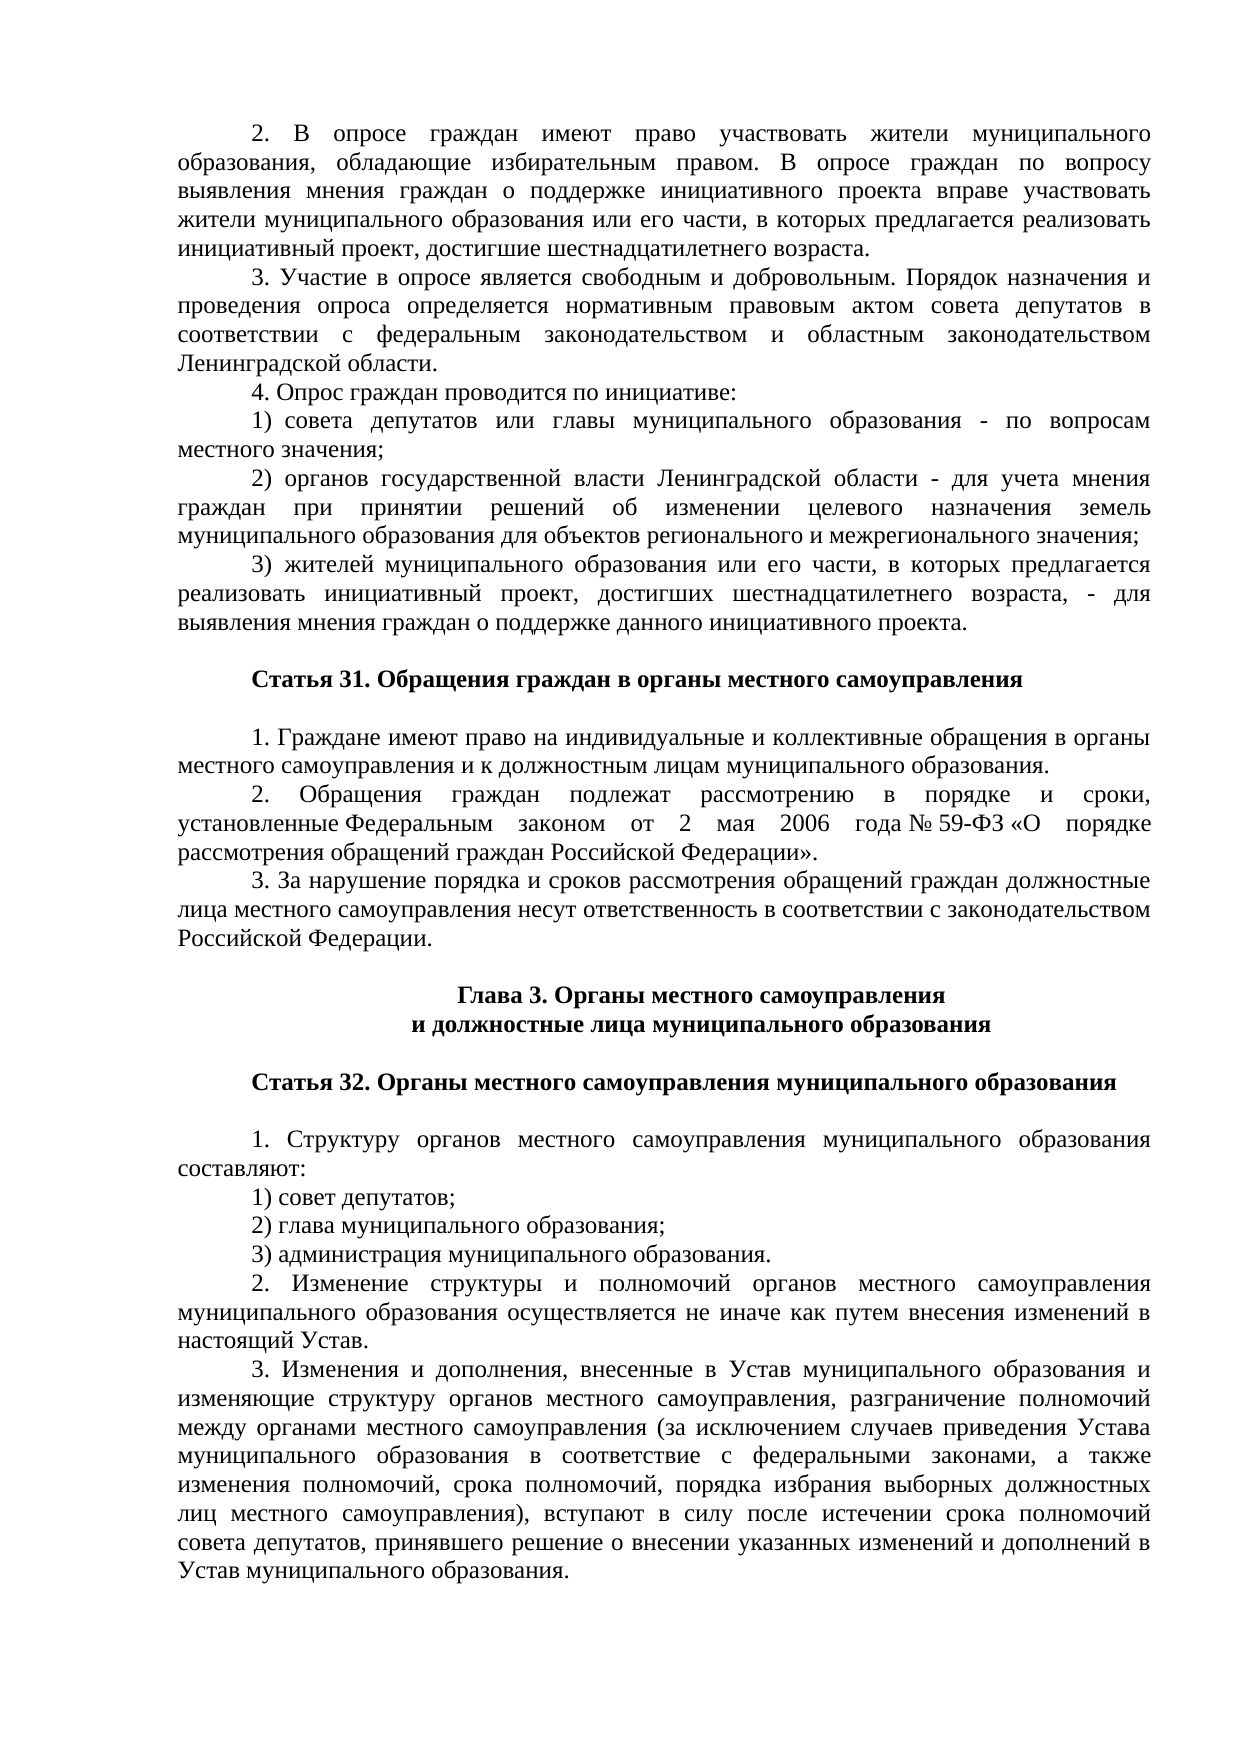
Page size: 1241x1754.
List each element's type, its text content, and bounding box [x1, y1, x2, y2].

text Статья 32. Органы местного самоуправления муниципального образования [177, 1067, 1152, 1096]
text 4. Опрос граждан проводится по инициативе: [177, 377, 1152, 406]
text 2) глава муниципального образования; [177, 1211, 1152, 1239]
text 3. За нарушение порядка и сроков рассмотрения обращений граждан должностные лица местного самоуправления несут ответственность в соответствии с законодательством Российской Федерации. [177, 866, 1152, 952]
text 2. В опросе граждан имеют право участвовать жители муниципального образования, обладающие избирательным правом. В опросе граждан по вопросу выявления мнения граждан о поддержке инициативного проекта вправе участвовать жители муниципального образования или его части, в которых предлагается реализовать инициативный проект, достигшие шестнадцатилетнего возраста. [177, 118, 1152, 262]
text 1) совета депутатов или главы муниципального образования - по вопросам местного значения; [177, 406, 1152, 463]
text и должностные лица муниципального образования [177, 1009, 1152, 1038]
text 1. Структуру органов местного самоуправления муниципального образования составляют: [177, 1124, 1152, 1182]
text 3. Участие в опросе является свободным и добровольным. Порядок назначения и проведения опроса определяется нормативным правовым актом совета депутатов в соответствии с федеральным законодательством и областным законодательством Ленинградской области. [177, 262, 1152, 377]
text 1. Граждане имеют право на индивидуальные и коллективные обращения в органы местного самоуправления и к должностным лицам муниципального образования. [177, 722, 1152, 779]
text 2) органов государственной власти Ленинградской области - для учета мнения граждан при принятии решений об изменении целевого назначения земель муниципального образования для объектов регионального и межрегионального значения; [177, 463, 1152, 549]
text Глава 3. Органы местного самоуправления [177, 981, 1152, 1009]
text 2. Обращения граждан подлежат рассмотрению в порядке и сроки, установленные Федеральным законом от 2 мая 2006 года № 59-ФЗ «О порядке рассмотрения обращений граждан Российской Федерации». [177, 779, 1152, 866]
text 2. Изменение структуры и полномочий органов местного самоуправления муниципального образования осуществляется не иначе как путем внесения изменений в настоящий Устав. [177, 1268, 1152, 1354]
text 3) жителей муниципального образования или его части, в которых предлагается реализовать инициативный проект, достигших шестнадцатилетнего возраста, - для выявления мнения граждан о поддержке данного инициативного проекта. [177, 549, 1152, 636]
text 3. Изменения и дополнения, внесенные в Устав муниципального образования и изменяющие структуру органов местного самоуправления, разграничение полномочий между органами местного самоуправления (за исключением случаев приведения Устава муниципального образования в соответствие с федеральными законами, а также изменения полномочий, срока полномочий, порядка избрания выборных должностных лиц местного самоуправления), вступают в силу после истечении срока полномочий совета депутатов, принявшего решение о внесении указанных изменений и дополнений в Устав муниципального образования. [177, 1354, 1152, 1584]
text Статья 31. Обращения граждан в органы местного самоуправления [177, 664, 1152, 693]
text 1) совет депутатов; [177, 1182, 1152, 1211]
text 3) администрация муниципального образования. [177, 1239, 1152, 1268]
